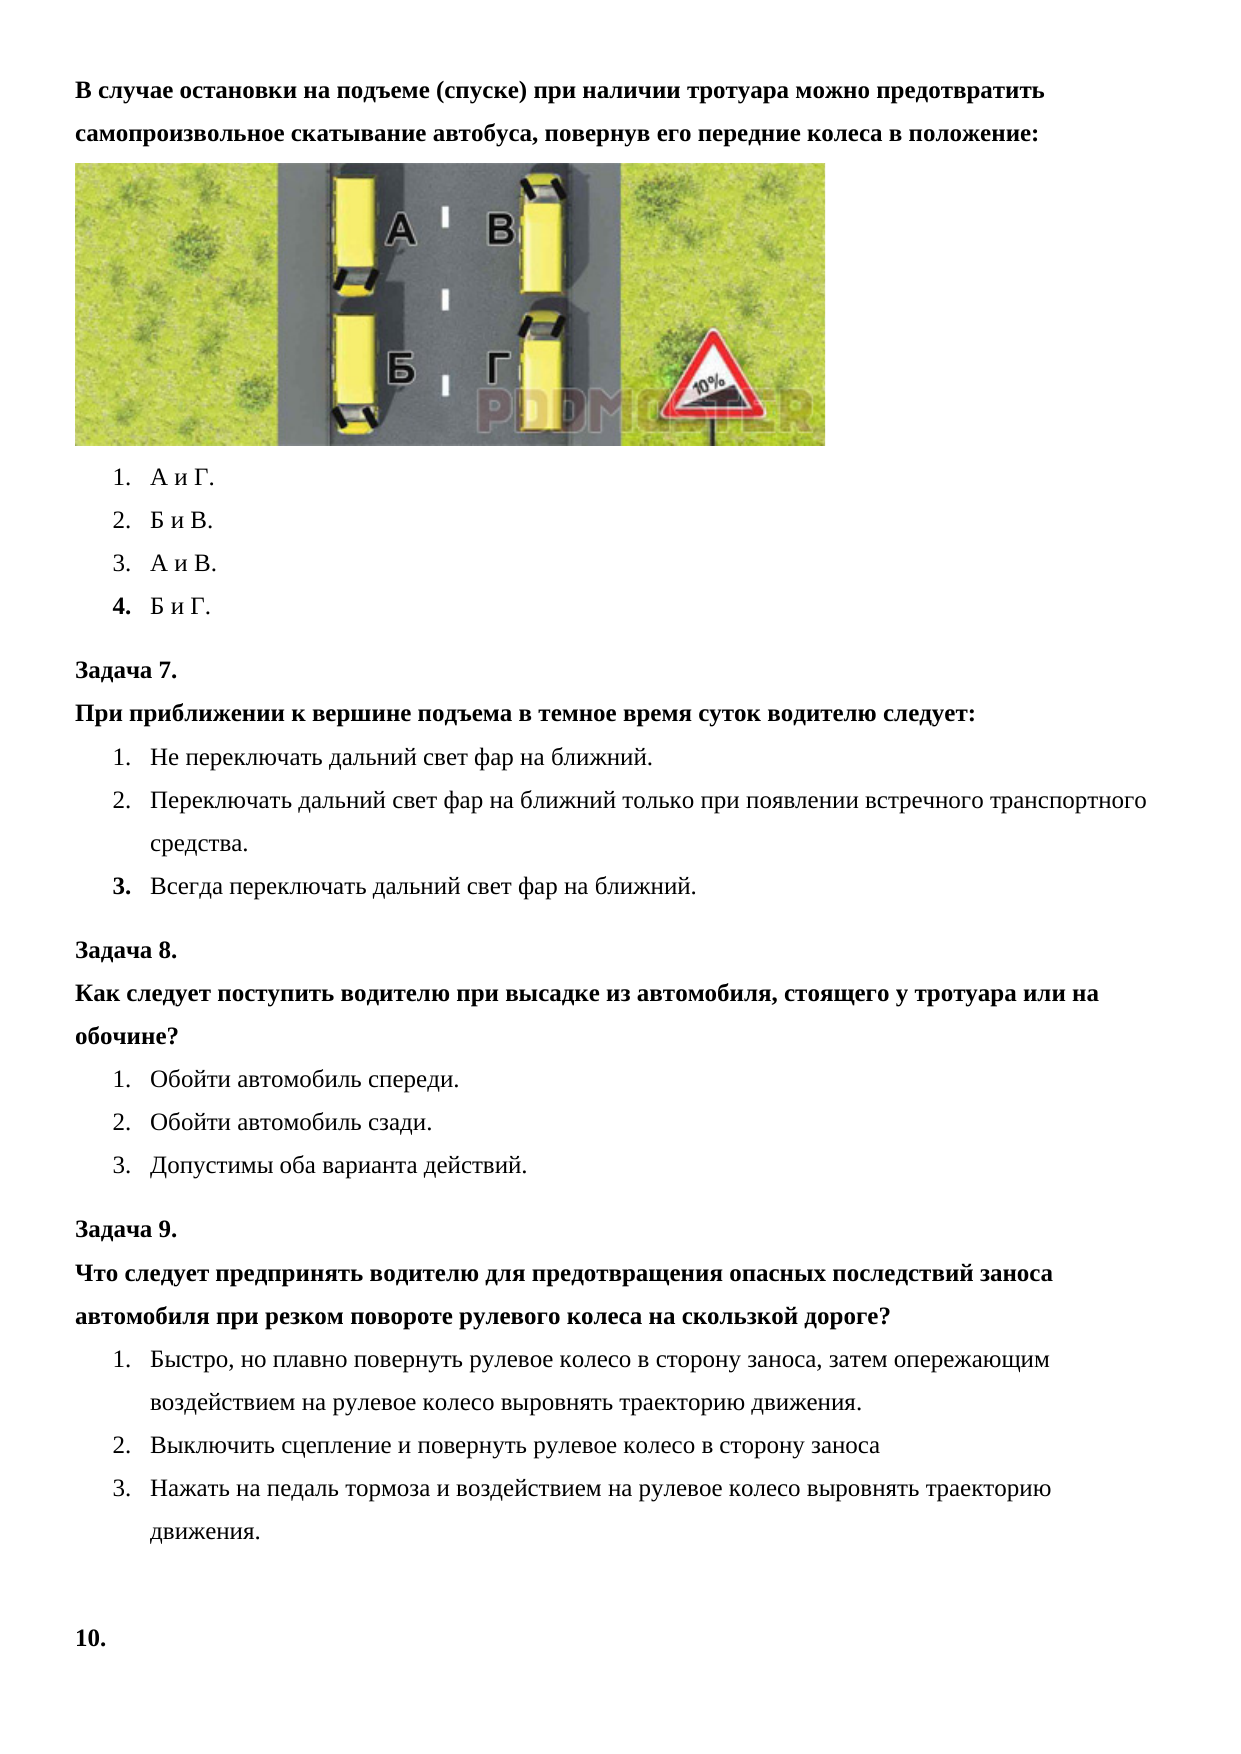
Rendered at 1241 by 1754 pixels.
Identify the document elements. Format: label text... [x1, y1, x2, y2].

list Выключить сцепление и повернуть рулевое колесо в сторону заноса [112, 1430, 1165, 1459]
list Обойти автомобиль спереди. [112, 1064, 1165, 1093]
list Нажать на педаль тормоза и воздействием на рулевое колесо выровнять траекторию движения. [112, 1473, 1165, 1545]
list Допустимы оба варианта действий. [112, 1151, 1165, 1179]
text 10. [75, 1623, 1165, 1652]
text Как следует поступить водителю при высадке из автомобиля, стоящего у тротуара или на обочине? [75, 978, 1165, 1050]
text Задача 7. [75, 655, 1165, 684]
list Всегда переключать дальний свет фар на ближний. [112, 871, 1165, 900]
list Б и Г. [112, 591, 1165, 620]
list Б и В. [112, 505, 1165, 534]
list Обойти автомобиль сзади. [112, 1107, 1165, 1136]
list Быстро, но плавно повернуть рулевое колесо в сторону заноса, затем опережающим воздействием на рулевое колесо выровнять траекторию движения. [112, 1344, 1165, 1416]
text При приближении к вершине подъема в темное время суток водителю следует: [75, 698, 1165, 727]
list А и Г. [112, 462, 1165, 491]
list А и В. [112, 548, 1165, 577]
list Не переключать дальний свет фар на ближний. [112, 742, 1165, 770]
list Переключать дальний свет фар на ближний только при появлении встречного транспортного средства. [112, 785, 1165, 857]
text Задача 9. [75, 1214, 1165, 1243]
picture [75, 163, 826, 446]
text Задача 8. [75, 935, 1165, 964]
text Что следует предпринять водителю для предотвращения опасных последствий заноса автомобиля при резком повороте рулевого колеса на скользкой дороге? [75, 1258, 1165, 1329]
